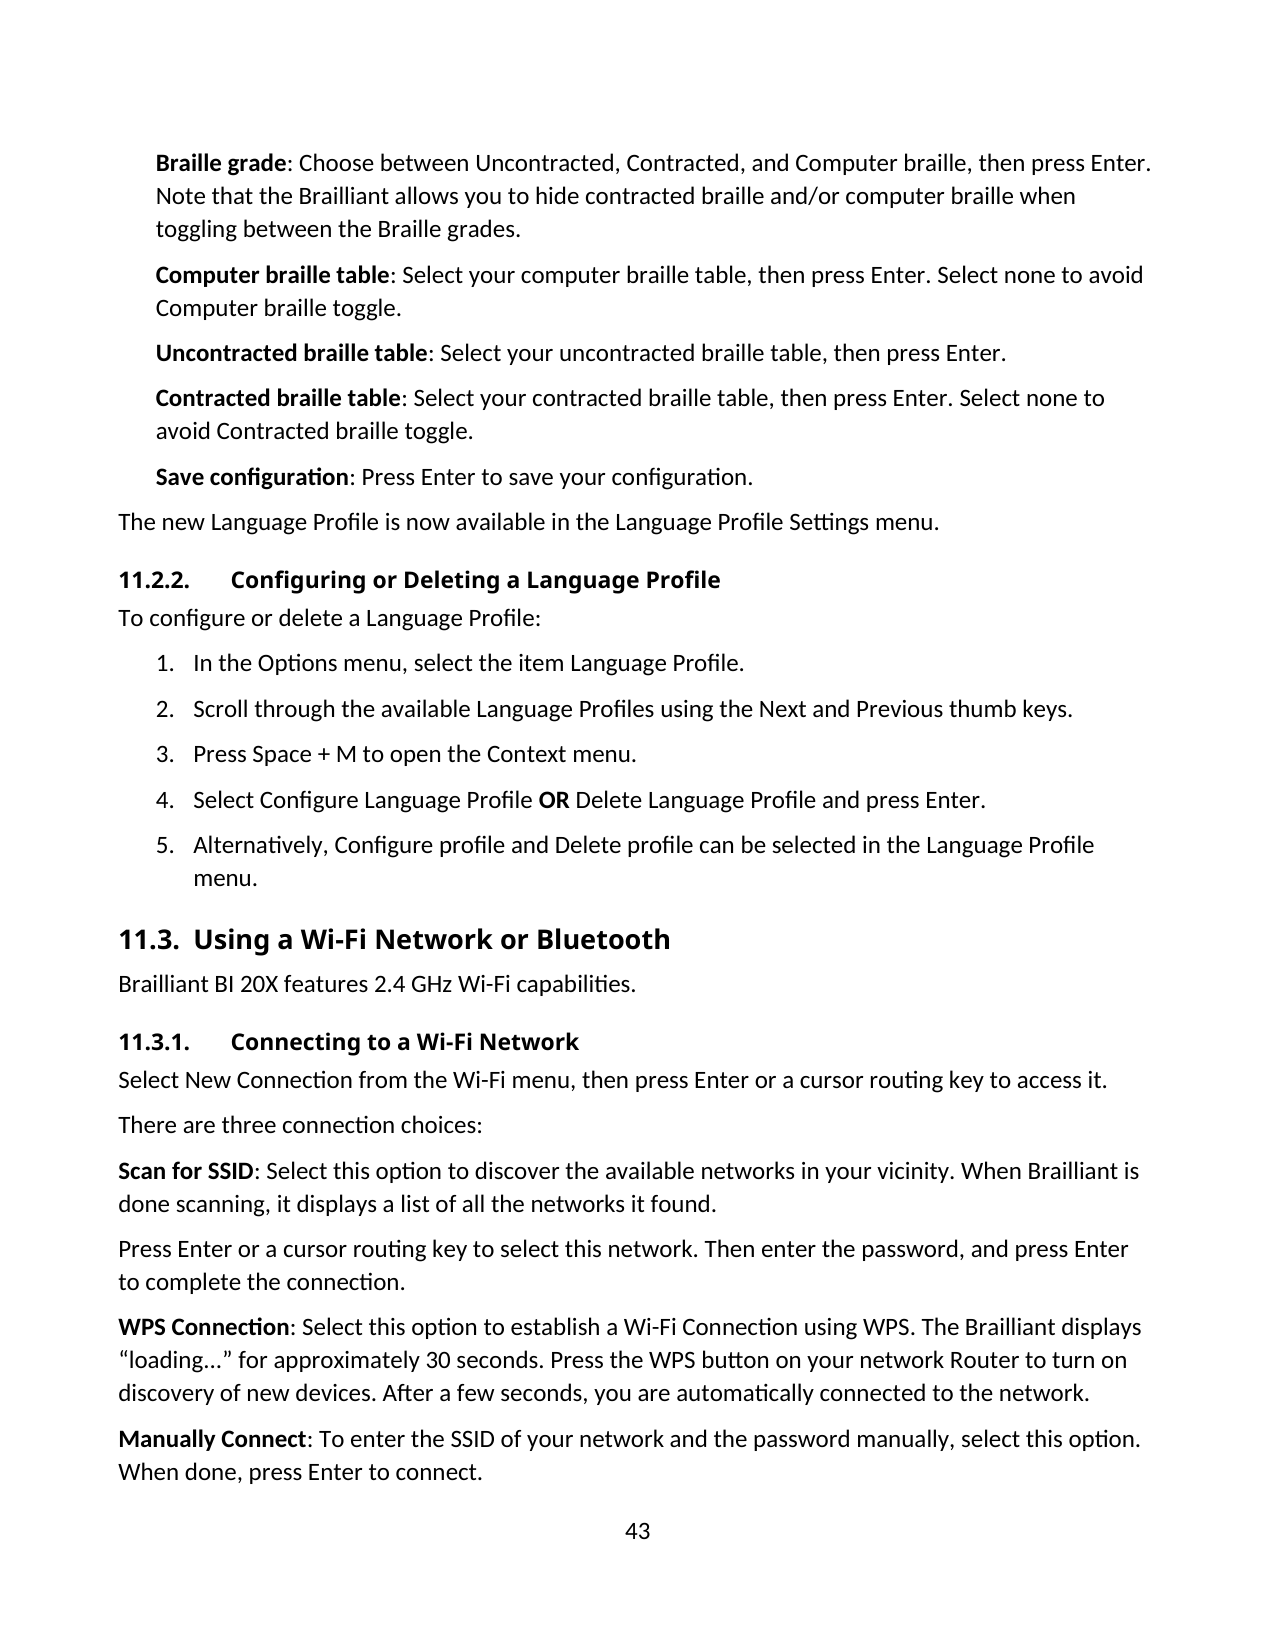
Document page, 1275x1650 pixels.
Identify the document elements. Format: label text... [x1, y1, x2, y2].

list Scroll through the available Language Profiles using the Next and Previous thumb keys. [156, 693, 1157, 723]
text There are three connection choices: [118, 1109, 1157, 1140]
list In the Options menu, select the item Language Profile. [156, 648, 1157, 678]
text Select New Connection from the Wi-Fi menu, then press Enter or a cursor routing key to access it. [118, 1064, 1157, 1094]
list Save configuration: Press Enter to save your configuration. [118, 461, 1157, 491]
list Press Space + M to open the Context menu. [156, 738, 1157, 769]
subtitle Connecting to a Wi-Fi Network [118, 1026, 1157, 1057]
text The new Language Profile is now available in the Language Profile Settings menu. [118, 506, 1157, 537]
list Alternatively, Configure profile and Delete profile can be selected in the Language Profile menu. [156, 829, 1157, 893]
list Contracted braille table: Select your contracted braille table, then press Enter. Select none to avoid Contracted braille toggle. [118, 383, 1157, 446]
text To configure or delete a Language Profile: [118, 602, 1157, 633]
list Computer braille table: Select your computer braille table, then press Enter. Select none to avoid Computer braille toggle. [118, 259, 1157, 322]
list Braille grade: Choose between Uncontracted, Contracted, and Computer braille, then press Enter. Note that the Brailliant allows you to hide contracted braille and/or computer braille when toggling between the Braille grades. [118, 148, 1157, 244]
text Scan for SSID: Select this option to discover the available networks in your vicinity. When Brailliant is done scanning, it displays a list of all the networks it found. [118, 1155, 1157, 1218]
subtitle Configuring or Deleting a Language Profile [118, 564, 1157, 596]
list Uncontracted braille table: Select your uncontracted braille table, then press Enter. [118, 337, 1157, 368]
text Manually Connect: To enter the SSID of your network and the password manually, select this option. When done, press Enter to connect. [118, 1423, 1157, 1486]
list Select Configure Language Profile OR Delete Language Profile and press Enter. [156, 784, 1157, 814]
subtitle Using a Wi-Fi Network or Bluetooth [118, 920, 1157, 957]
text WPS Connection: Select this option to establish a Wi-Fi Connection using WPS. The Brailliant displays “loading...” for approximately 30 seconds. Press the WPS button on your network Router to turn on discovery of new devices. After a few seconds, you are automatically connected to the network. [118, 1312, 1157, 1408]
text Press Enter or a cursor routing key to select this network. Then enter the password, and press Enter to complete the connection. [118, 1233, 1157, 1297]
text Brailliant BI 20X features 2.4 GHz Wi-Fi capabilities. [118, 968, 1157, 999]
